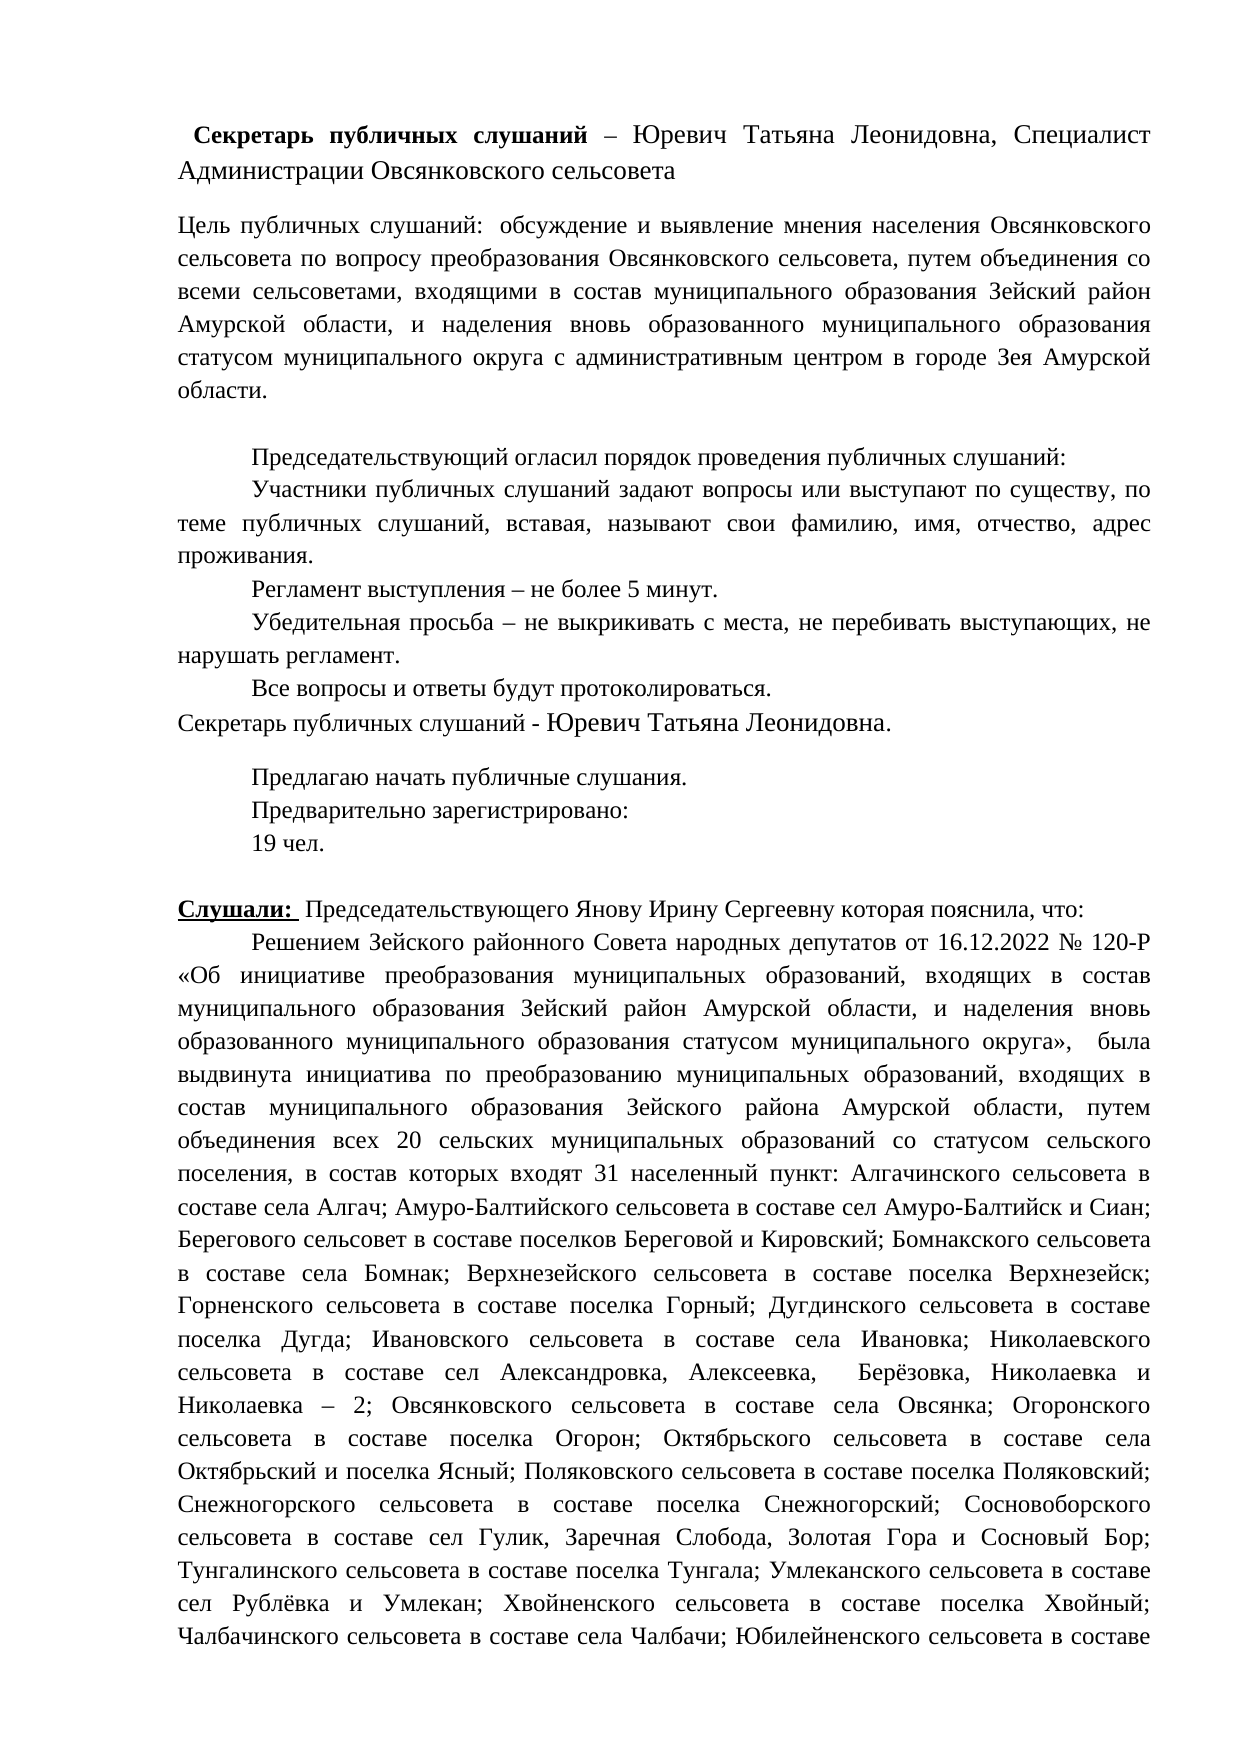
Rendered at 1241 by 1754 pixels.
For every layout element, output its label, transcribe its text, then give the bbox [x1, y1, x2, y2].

text Все вопросы и ответы будут протоколироваться. [177, 673, 1152, 701]
text Регламент выступления – не более 5 минут. [177, 574, 1152, 602]
text Цель публичных слушаний: обсуждение и выявление мнения населения Овсянковского сельсовета по вопросу преобразования Овсянковского сельсовета, путем объединения со всеми сельсоветами, входящими в состав муниципального образования Зейский район Амурской области, и наделения вновь образованного муниципального образования статусом муниципального округа с административным центром в городе Зея Амурской области. [177, 210, 1152, 404]
text Предварительно зарегистрировано: [177, 795, 1152, 824]
text Слушали: Председательствующего Янову Ирину Сергеевну которая пояснила, что: [177, 894, 1152, 923]
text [177, 927, 1152, 1649]
text Секретарь публичных слушаний – Юревич Татьяна Леонидовна, Специалист Администрации Овсянковского сельсовета [177, 118, 1152, 185]
text Участники публичных слушаний задают вопросы или выступают по существу, по теме публичных слушаний, вставая, называют свои фамилию, имя, отчество, адрес проживания. [177, 474, 1152, 569]
text Предлагаю начать публичные слушания. [177, 762, 1152, 791]
text Секретарь публичных слушаний - Юревич Татьяна Леонидовна. [177, 706, 1152, 737]
text Убедительная просьба – не выкрикивать с места, не перебивать выступающих, не нарушать регламент. [177, 607, 1152, 668]
text Председательствующий огласил порядок проведения публичных слушаний: [177, 442, 1152, 470]
text 19 чел. [177, 828, 1152, 857]
